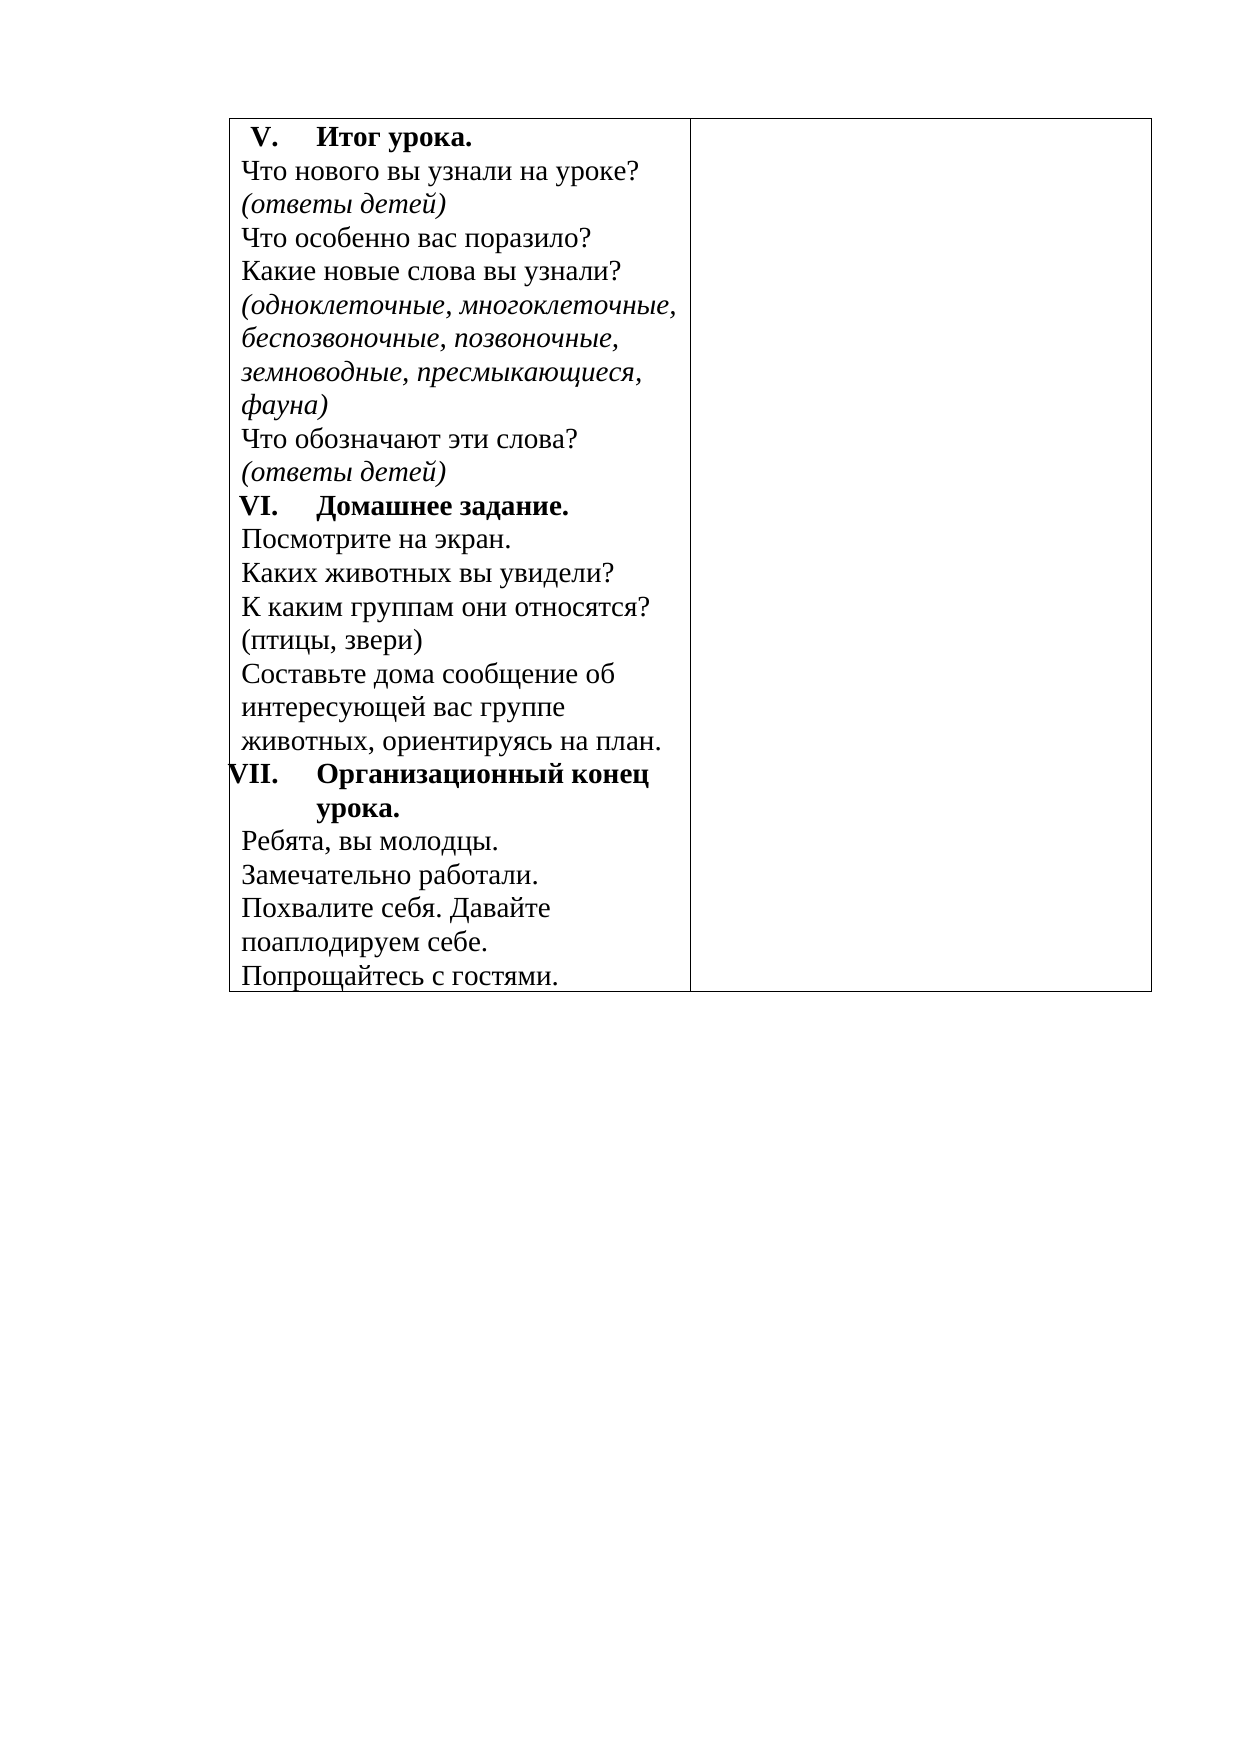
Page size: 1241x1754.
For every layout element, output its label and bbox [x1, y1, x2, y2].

table_cell [691, 119, 1151, 991]
table_cell [230, 119, 690, 991]
